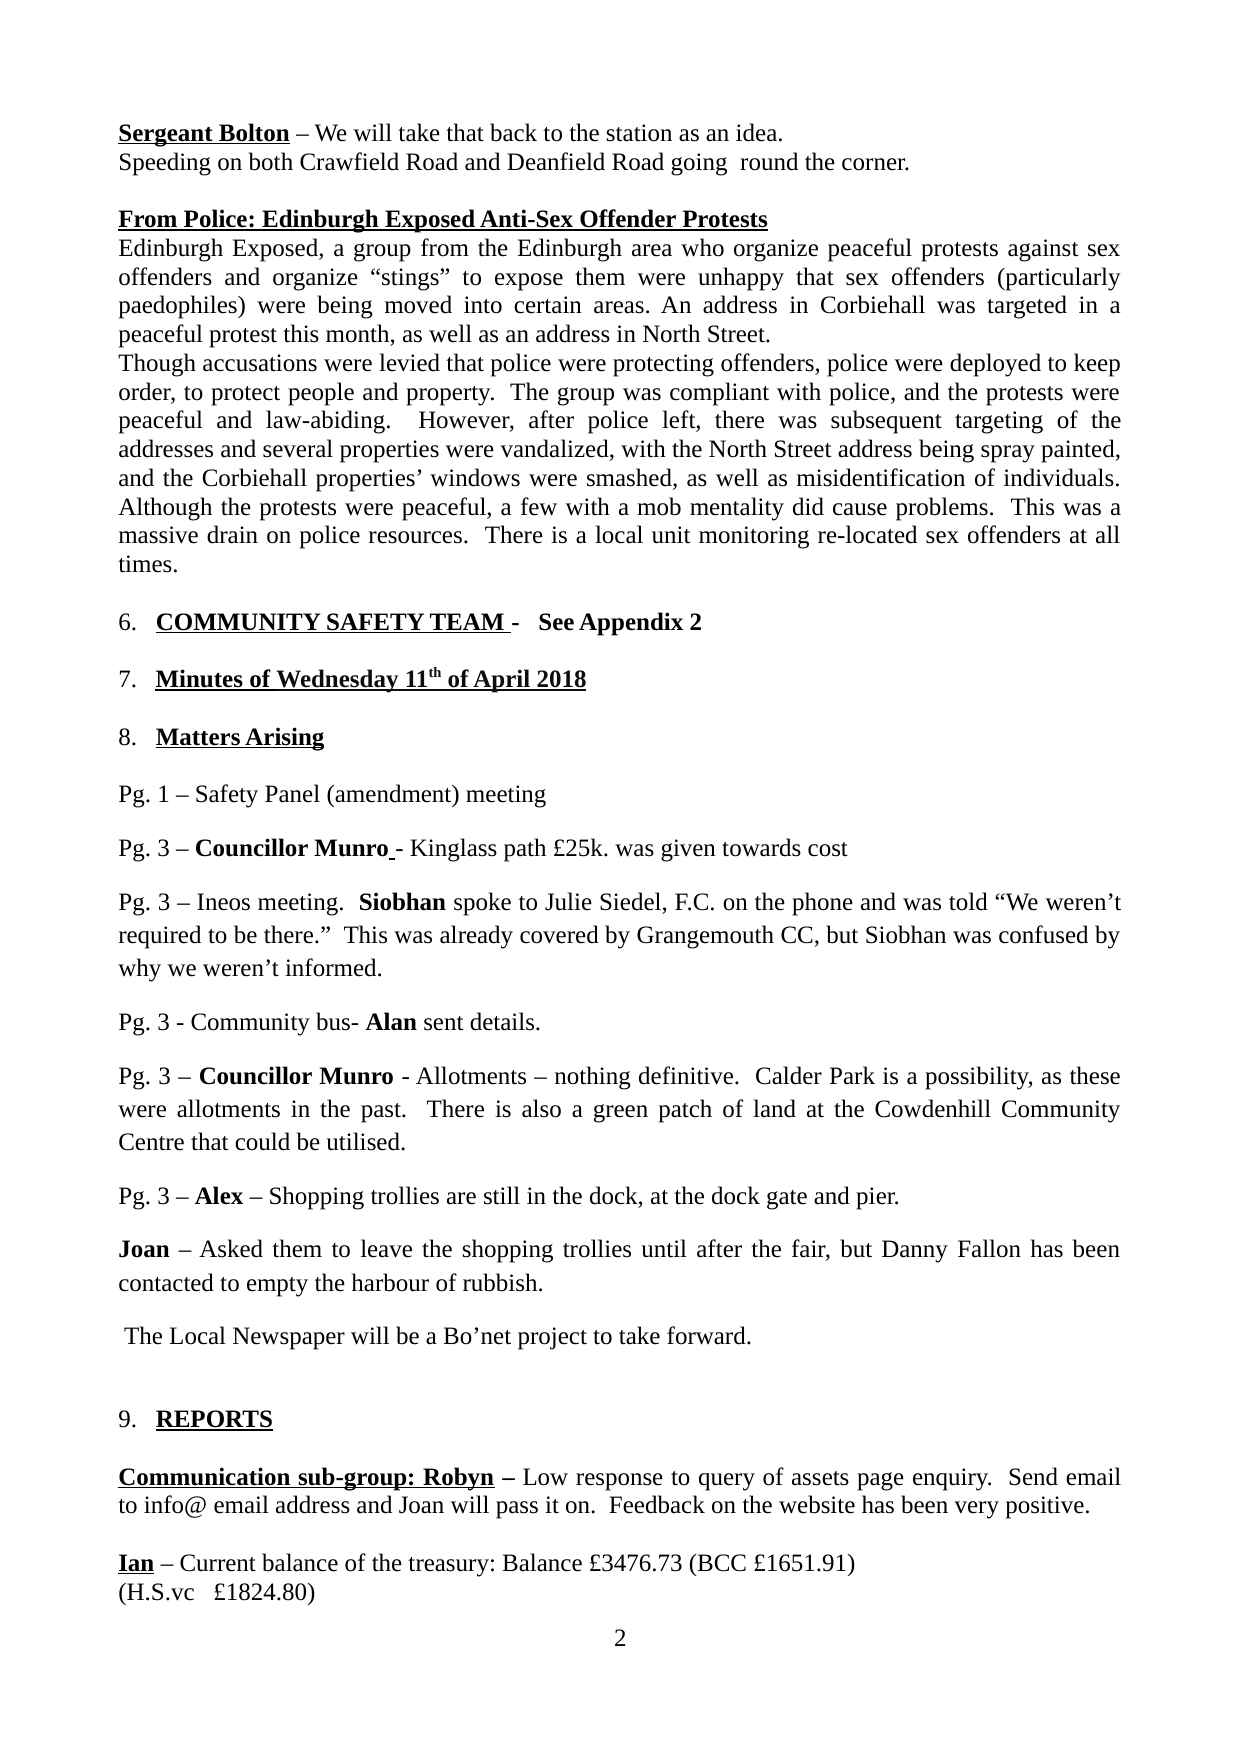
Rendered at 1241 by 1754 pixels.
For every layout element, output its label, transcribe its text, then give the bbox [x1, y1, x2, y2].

text Pg. 3 – Alex – Shopping trollies are still in the dock, at the dock gate and pier. [118, 1181, 1122, 1209]
text Pg. 3 – Councillor Munro - Allotments – nothing definitive. Calder Park is a possibility, as these were allotments in the past. There is also a green patch of land at the Cowdenhill Community Centre that could be utilised. [118, 1061, 1122, 1156]
list REPORTS [118, 1404, 1122, 1433]
text Ian – Current balance of the treasury: Balance £3476.73 (BCC £1651.91) [118, 1548, 1122, 1577]
text Pg. 3 – Councillor Munro - Kinglass path £25k. was given towards cost [118, 833, 1122, 862]
text (H.S.vc £1824.80) [118, 1577, 1122, 1605]
text Communication sub-group: Robyn – Low response to query of assets page enquiry. Send email to info@ email address and Joan will pass it on. Feedback on the website has been very positive. [118, 1462, 1122, 1519]
list Matters Arising [118, 722, 1122, 751]
list Minutes of Wednesday 11th of April 2018 [118, 664, 1122, 693]
text Sergeant Bolton – We will take that back to the station as an idea. [118, 118, 1122, 147]
list COMMUNITY SAFETY TEAM - See Appendix 2 [118, 607, 1122, 636]
text From Police: Edinburgh Exposed Anti-Sex Offender Protests [118, 204, 1122, 233]
text Joan – Asked them to leave the shopping trollies until after the fair, but Danny Fallon has been contacted to empty the harbour of rubbish. [118, 1234, 1122, 1296]
text Pg. 3 – Ineos meeting. Siobhan spoke to Julie Siedel, F.C. on the phone and was told “We weren’t required to be there.” This was already covered by Grangemouth CC, but Siobhan was confused by why we weren’t informed. [118, 887, 1122, 982]
text Pg. 1 – Safety Panel (amendment) meeting [118, 779, 1122, 808]
text Though accusations were levied that police were protecting offenders, police were deployed to keep order, to protect people and property. The group was compliant with police, and the protests were peaceful and law-abiding. However, after police left, there was subsequent targeting of the addresses and several properties were vandalized, with the North Street address being spray painted, and the Corbiehall properties’ windows were smashed, as well as misidentification of individuals. Although the protests were peaceful, a few with a mob mentality did cause problems. This was a massive drain on police resources. There is a local unit monitoring re-located sex offenders at all times. [118, 348, 1122, 578]
text Pg. 3 - Community bus- Alan sent details. [118, 1007, 1122, 1036]
text Edinburgh Exposed, a group from the Edinburgh area who organize peaceful protests against sex offenders and organize “stings” to expose them were unhappy that sex offenders (particularly paedophiles) were being moved into certain areas. An address in Corbiehall was targeted in a peaceful protest this month, as well as an address in North Street. [118, 233, 1122, 348]
text Speeding on both Crawfield Road and Deanfield Road going round the corner. [118, 147, 1122, 176]
text The Local Newspaper will be a Bo’net project to take forward. [118, 1321, 1122, 1350]
